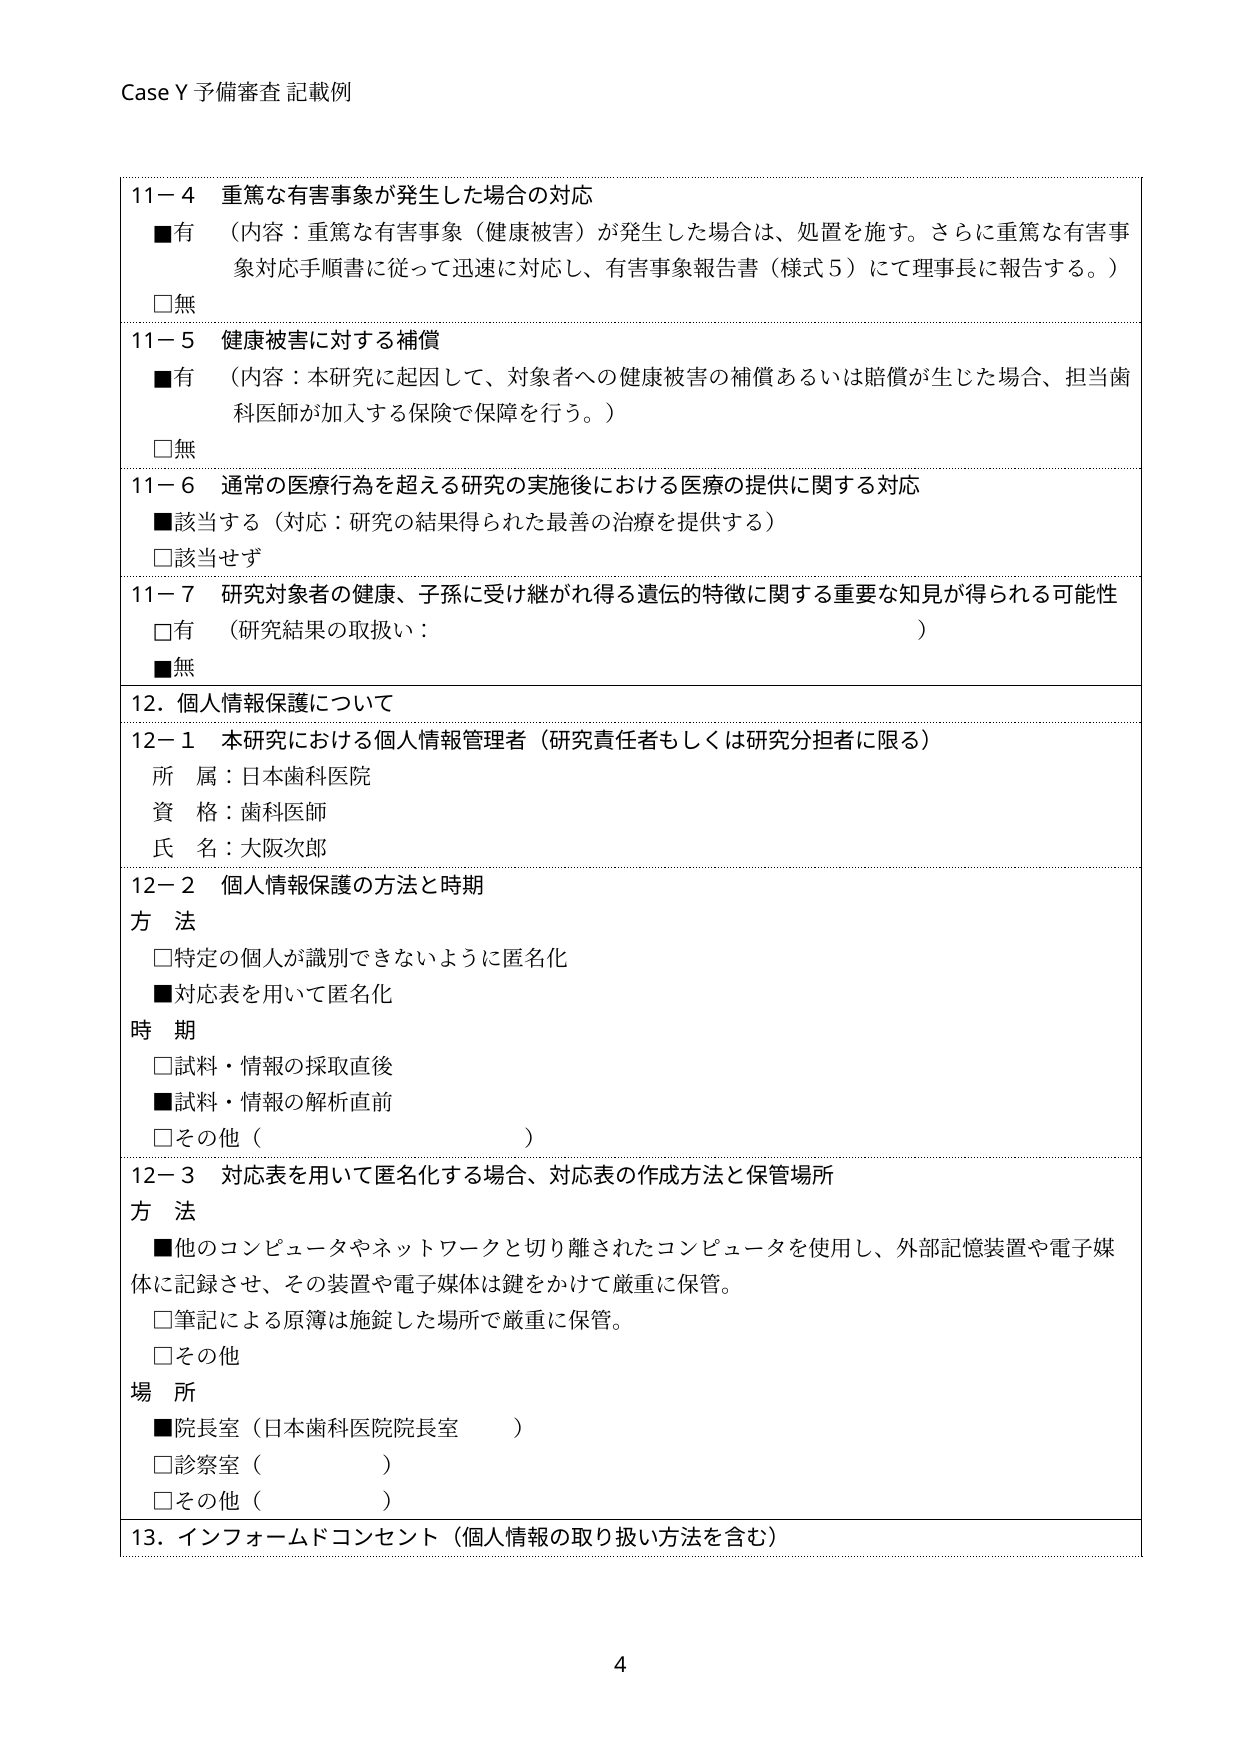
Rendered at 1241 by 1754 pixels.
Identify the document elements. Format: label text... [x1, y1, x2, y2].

table_cell 11－６ 通常の医療行為を超える研究の実施後における医療の提供に関する対応 ■該当する（対応：研究の結果得られた最善の治療を提供する） □該当せず [121, 468, 1141, 576]
table_cell 12．個人情報保護について [121, 686, 1141, 722]
table_cell 11－７ 研究対象者の健康、子孫に受け継がれ得る遺伝的特徴に関する重要な知見が得られる可能性 □有 （研究結果の取扱い： ） ■無 [121, 576, 1141, 685]
table_cell 13．インフォームドコンセント（個人情報の取り扱い方法を含む） [121, 1520, 1141, 1556]
table_cell 11－４ 重篤な有害事象が発生した場合の対応 ■有 （内容：重篤な有害事象（健康被害）が発生した場合は、処置を施す。さらに重篤な有害事象対応手順書に従って迅速に対応し、有害事象報告書（様式５）にて理事長に報告する。） □無 [121, 177, 1141, 322]
table_cell 12－１ 本研究における個人情報管理者（研究責任者もしくは研究分担者に限る） 所 属：日本歯科医院 資 格：歯科医師 氏 名：大阪次郎 [121, 722, 1141, 867]
table_cell 12－２ 個人情報保護の方法と時期 方 法 □特定の個人が識別できないように匿名化 ■対応表を用いて匿名化 時 期 □試料・情報の採取直後 ■試料・情報の解析直前 □その他（ ） [121, 867, 1141, 1157]
table_cell 11－５ 健康被害に対する補償 ■有 （内容：本研究に起因して、対象者への健康被害の補償あるいは賠償が生じた場合、担当歯科医師が加入する保険で保障を行う。） □無 [121, 322, 1141, 467]
table_cell 12－３ 対応表を用いて匿名化する場合、対応表の作成方法と保管場所 方 法 ■他のコンピュータやネットワークと切り離されたコンピュータを使用し、外部記憶装置や電子媒体に記録させ、その装置や電子媒体は鍵をかけて厳重に保管。 □筆記による原簿は施錠した場所で厳重に保管。 □その他 場 所 ■院長室（日本歯科医院院長室 ） □診察室（ ） □その他（ ） [121, 1157, 1141, 1519]
